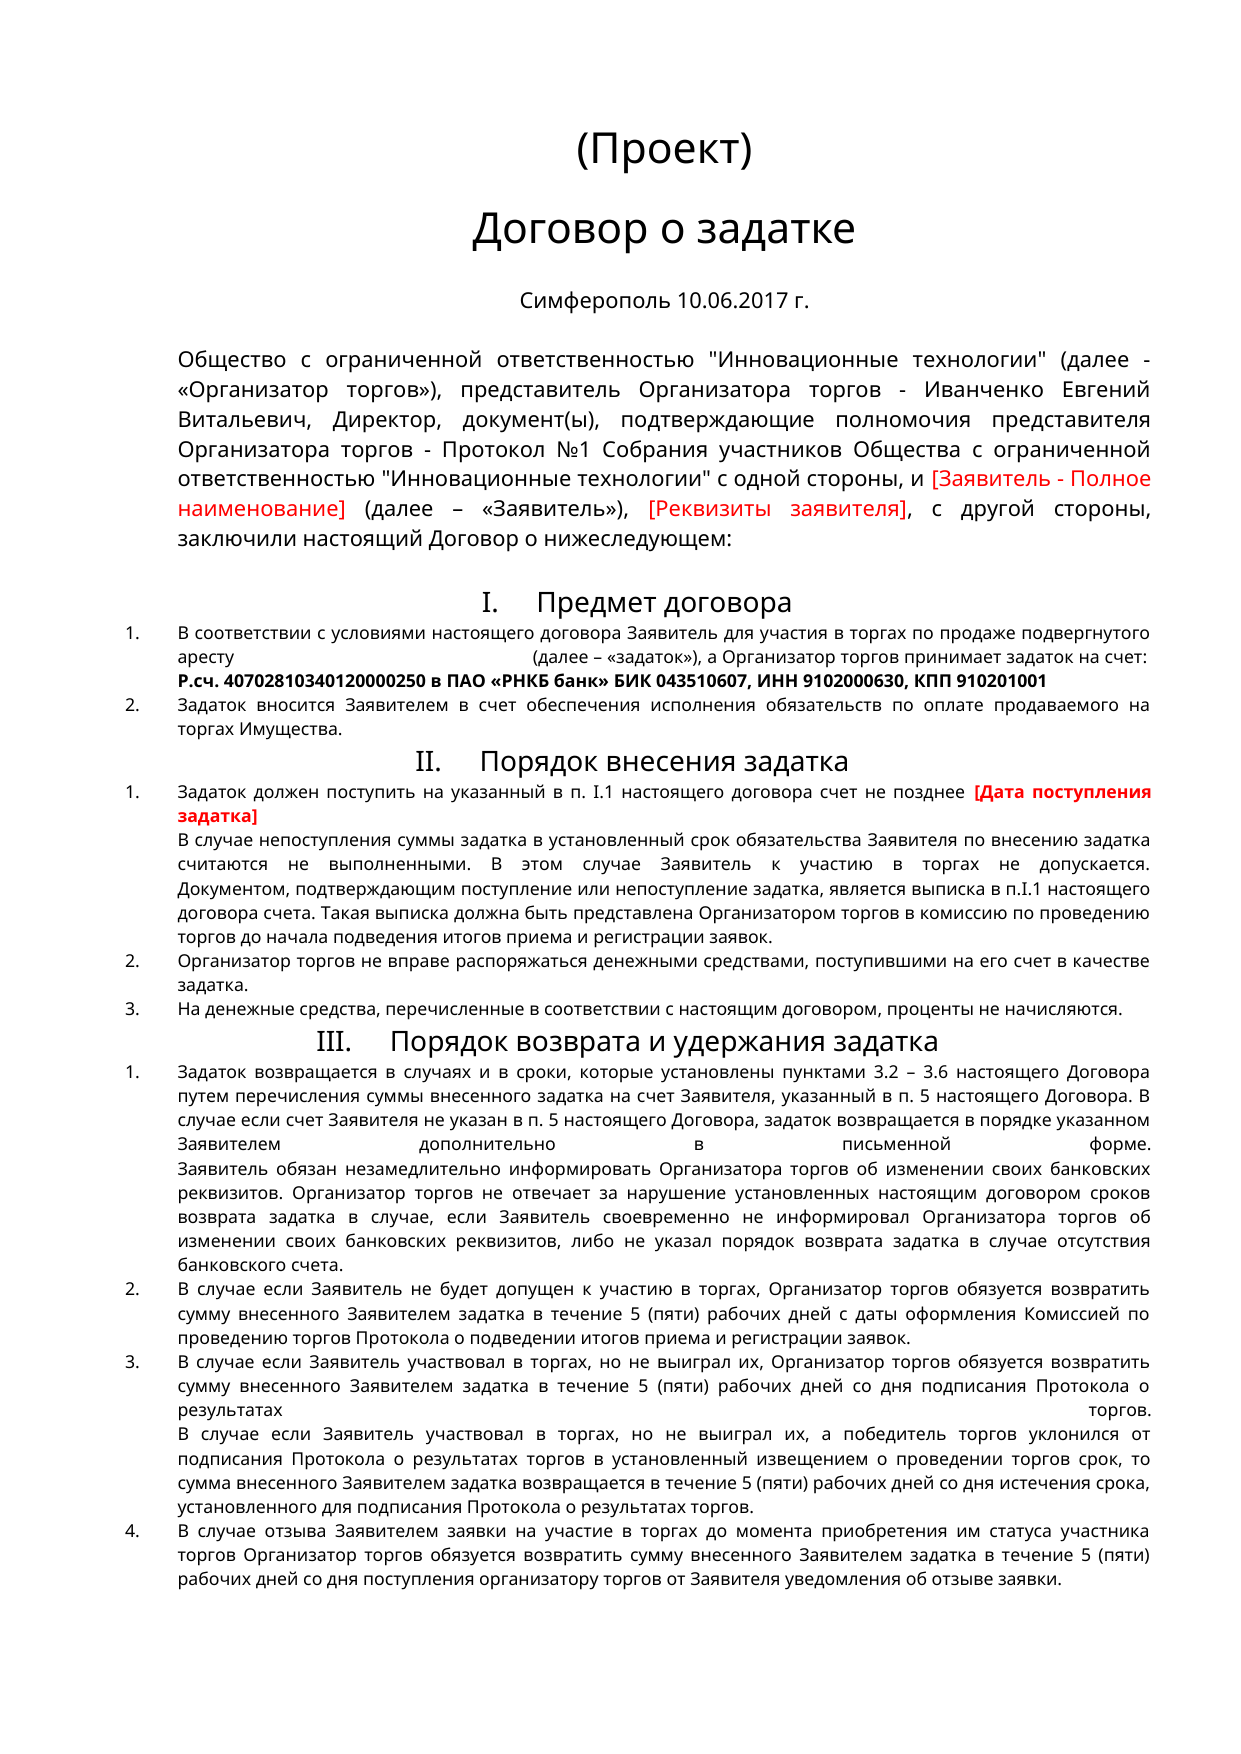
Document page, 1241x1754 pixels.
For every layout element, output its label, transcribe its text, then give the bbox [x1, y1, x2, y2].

list Задаток вносится Заявителем в счет обеспечения исполнения обязательств по оплате продаваемого на торгах Имущества. [140, 693, 1152, 741]
list Задаток возвращается в случаях и в сроки, которые установлены пунктами 3.2 – 3.6 настоящего Договора путем перечисления суммы внесенного задатка на счет Заявителя, указанный в п. 5 настоящего Договора. В случае если счет Заявителя не указан в п. 5 настоящего Договора, задаток возвращается в порядке указанном Заявителем дополнительно в письменной форме. Заявитель обязан незамедлительно информировать Организатора торгов об изменении своих банковских реквизитов. Организатор торгов не отвечает за нарушение установленных настоящим договором сроков возврата задатка в случае, если Заявитель своевременно не информировал Организатора торгов об изменении своих банковских реквизитов, либо не указал порядок возврата задатка в случае отсутствия банковского счета. [140, 1059, 1152, 1277]
list В соответствии с условиями настоящего договора Заявитель для участия в торгах по продаже подвергнутого аресту (далее – «задаток»), а Организатор торгов принимает задаток на счет: Р.сч. 40702810340120000250 в ПАО «РНКБ банк» БИК 043510607, ИНН 9102000630, КПП 910201001 [140, 620, 1152, 693]
text Договор о задатке [177, 198, 1152, 256]
list В случае если Заявитель не будет допущен к участию в торгах, Организатор торгов обязуется возвратить сумму внесенного Заявителем задатка в течение 5 (пяти) рабочих дней с даты оформления Комиссией по проведению торгов Протокола о подведении итогов приема и регистрации заявок. [140, 1277, 1152, 1349]
list В случае если Заявитель участвовал в торгах, но не выиграл их, Организатор торгов обязуется возвратить сумму внесенного Заявителем задатка в течение 5 (пяти) рабочих дней со дня подписания Протокола о результатах торгов. В случае если Заявитель участвовал в торгах, но не выиграл их, а победитель торгов уклонился от подписания Протокола о результатах торгов в установленный извещением о проведении торгов срок, то сумма внесенного Заявителем задатка возвращается в течение 5 (пяти) рабочих дней со дня истечения срока, установленного для подписания Протокола о результатах торгов. [140, 1349, 1152, 1518]
text Симферополь 10.06.2017 г. [177, 285, 1152, 315]
text Общество с ограниченной ответственностью "Инновационные технологии" (далее - «Организатор торгов»), представитель Организатора торгов - Иванченко Евгений Витальевич, Директор, документ(ы), подтверждающие полномочия представителя Организатора торгов - Протокол №1 Собрания участников Общества с ограниченной ответственностью "Инновационные технологии" с одной стороны, и [Заявитель - Полное наименование] (далее – «Заявитель»), [Реквизиты заявителя], с другой стороны, заключили настоящий Договор о нижеследующем: [177, 344, 1152, 553]
list Порядок возврата и удержания задатка [140, 1021, 1152, 1059]
list Задаток должен поступить на указанный в п. I.1 настоящего договора счет не позднее [Дата поступления задатка] В случае непоступления суммы задатка в установленный срок обязательства Заявителя по внесению задатка считаются не выполненными. В этом случае Заявитель к участию в торгах не допускается. Документом, подтверждающим поступление или непоступление задатка, является выписка в п.I.1 настоящего договора счета. Такая выписка должна быть представлена Организатором торгов в комиссию по проведению торгов до начала подведения итогов приема и регистрации заявок. [140, 779, 1152, 948]
list В случае отзыва Заявителем заявки на участие в торгах до момента приобретения им статуса участника торгов Организатор торгов обязуется возвратить сумму внесенного Заявителем задатка в течение 5 (пяти) рабочих дней со дня поступления организатору торгов от Заявителя уведомления об отзыве заявки. [140, 1518, 1152, 1591]
list Организатор торгов не вправе распоряжаться денежными средствами, поступившими на его счет в качестве задатка. [140, 948, 1152, 997]
list На денежные средства, перечисленные в соответствии с настоящим договором, проценты не начисляются. [140, 997, 1152, 1021]
list Предмет договора [140, 582, 1152, 620]
list Порядок внесения задатка [140, 741, 1152, 779]
text (Проект) [177, 118, 1152, 176]
